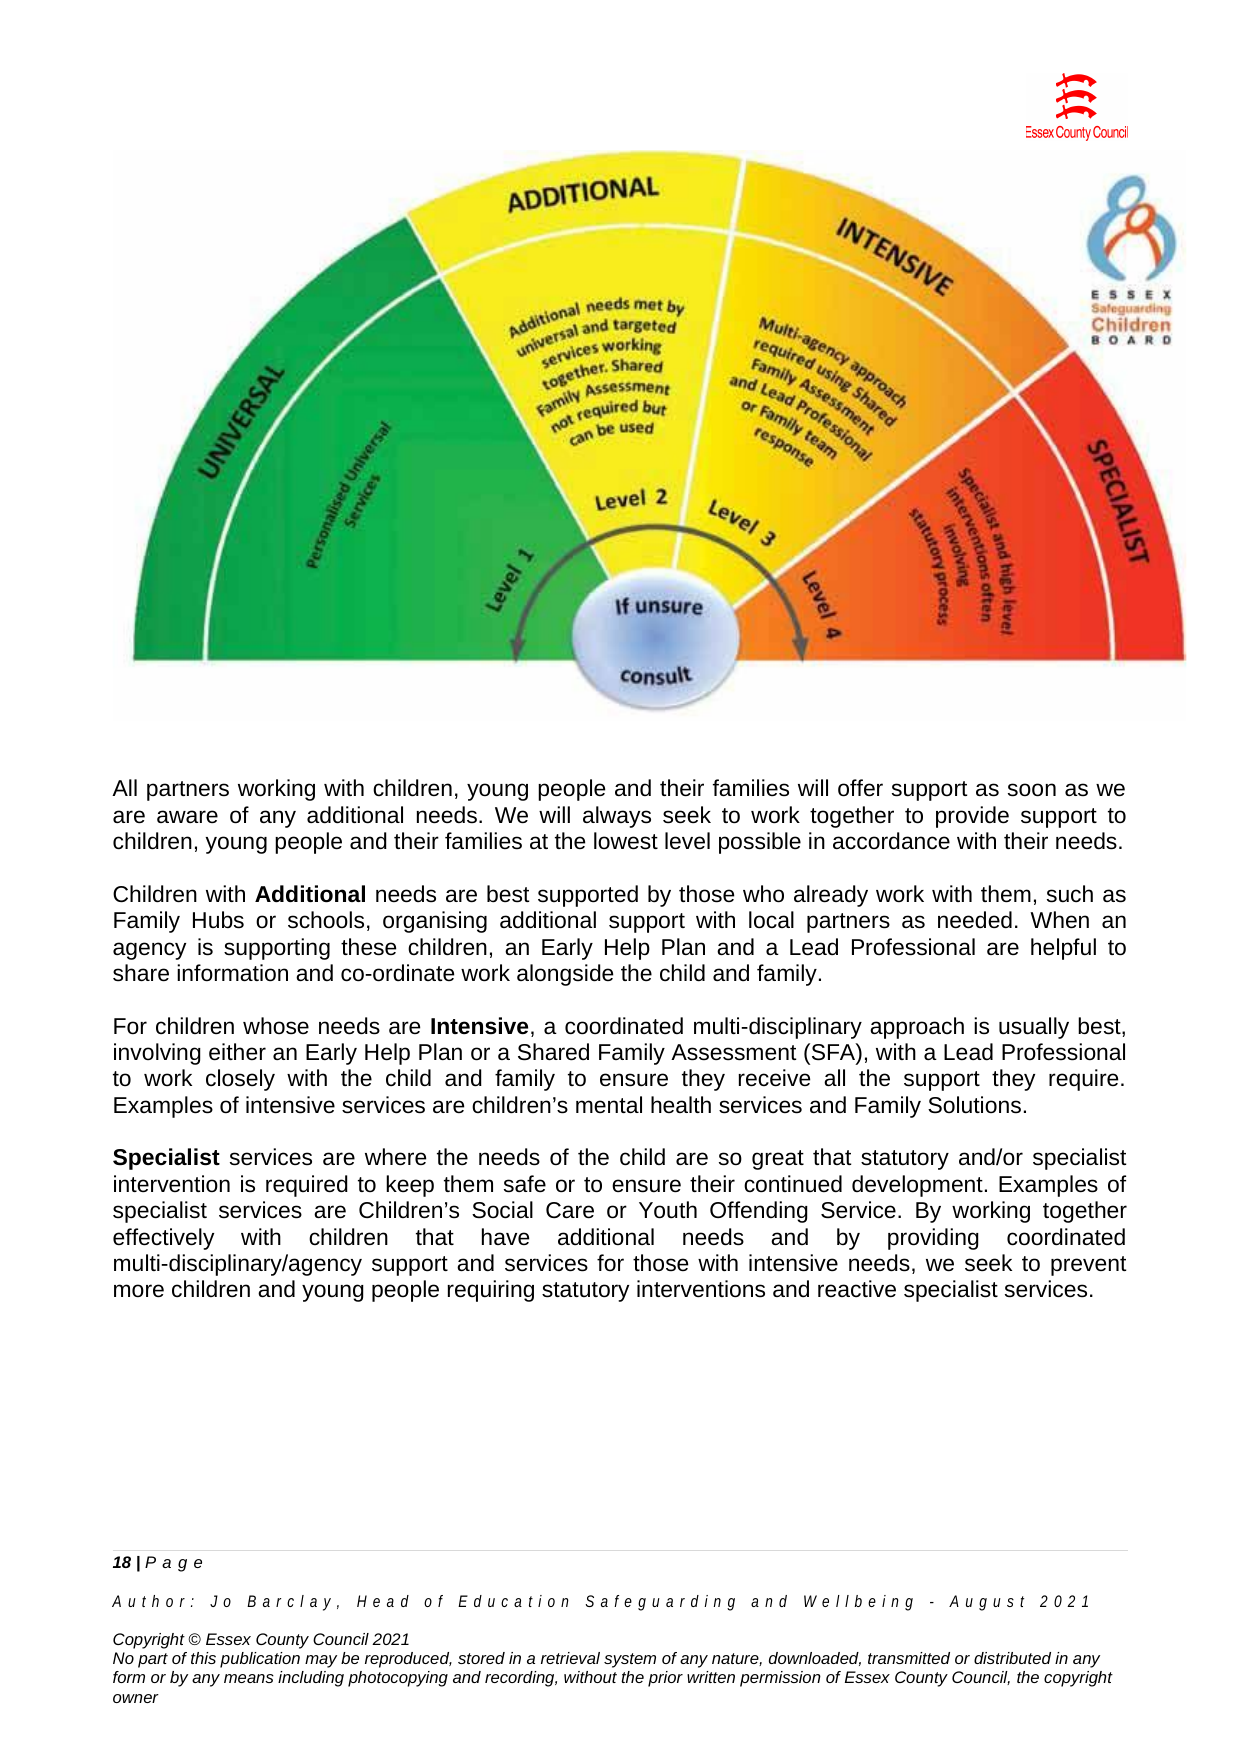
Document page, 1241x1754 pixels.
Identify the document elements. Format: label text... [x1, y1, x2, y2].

picture [112, 150, 1187, 721]
text All partners working with children, young people and their families will offer support as soon as we are aware of any additional needs. We will always seek to work together to provide support to children, young people and their families at the lowest level possible in accordance with their needs. [112, 775, 1128, 854]
picture [1026, 73, 1128, 141]
text Children with Additional needs are best supported by those who already work with them, such as Family Hubs or schools, organising additional support with local partners as needed. When an agency is supporting these children, an Early Help Plan and a Lead Professional are helpful to share information and co-ordinate work alongside the child and family. [112, 881, 1128, 986]
text For children whose needs are Intensive, a coordinated multi-disciplinary approach is usually best, involving either an Early Help Plan or a Shared Family Assessment (SFA), with a Lead Professional to work closely with the child and family to ensure they receive all the support they require. Examples of intensive services are children’s mental health services and Family Solutions. [112, 1013, 1128, 1118]
text Specialist services are where the needs of the child are so great that statutory and/or specialist intervention is required to keep them safe or to ensure their continued development. Examples of specialist services are Children’s Social Care or Youth Offending Service. By working together effectively with children that have additional needs and by providing coordinated multi-disciplinary/agency support and services for those with intensive needs, we seek to prevent more children and young people requiring statutory interventions and reactive specialist services. [112, 1144, 1128, 1302]
